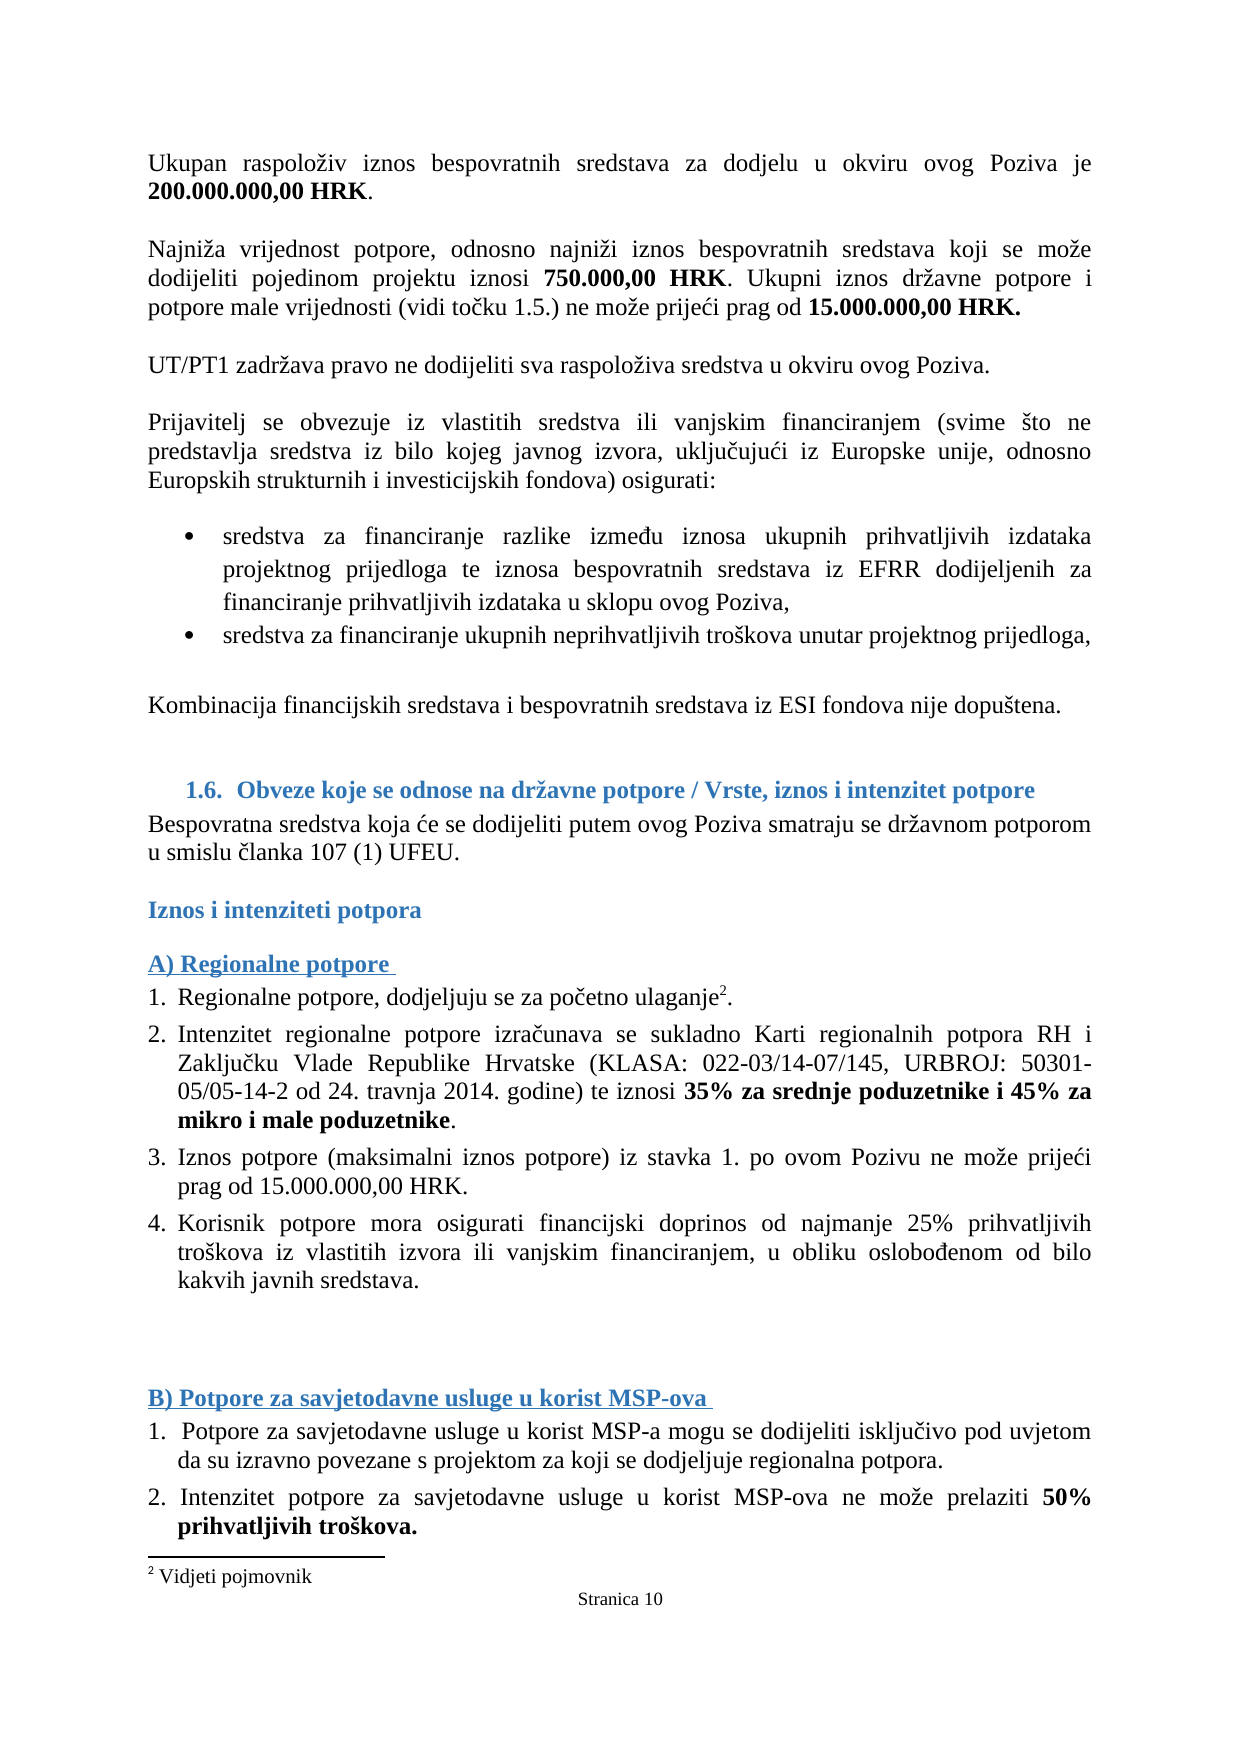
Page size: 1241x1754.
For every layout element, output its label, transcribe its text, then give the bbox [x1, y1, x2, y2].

text Ukupan raspoloživ iznos bespovratnih sredstava za dodjelu u okviru ovog Poziva je 200.000.000,00 HRK. [148, 148, 1093, 205]
list Regionalne potpore, dodjeljuju se za početno ulaganje. [148, 982, 1093, 1011]
list Intenzitet regionalne potpore izračunava se sukladno Karti regionalnih potpora RH i Zaključku Vlade Republike Hrvatske (KLASA: 022-03/14-07/145, URBROJ: 50301-05/05-14-2 od 24. travnja 2014. godine) te iznosi 35% za srednje poduzetnike i 45% za mikro i male poduzetnike. [148, 1019, 1093, 1134]
list sredstva za financiranje ukupnih neprihvatljivih troškova unutar projektnog prijedloga, [185, 621, 1093, 649]
list Korisnik potpore mora osigurati financijski doprinos od najmanje 25% prihvatljivih troškova iz vlastitih izvora ili vanjskim financiranjem, u obliku oslobođenom od bilo kakvih javnih sredstava. [148, 1208, 1093, 1294]
text UT/PT1 zadržava pravo ne dodijeliti sva raspoloživa sredstva u okviru ovog Poziva. [148, 350, 1093, 378]
list Iznos potpore (maksimalni iznos potpore) iz stavka 1. po ovom Pozivu ne može prijeći prag od 15.000.000,00 HRK. [148, 1142, 1093, 1200]
text B) Potpore za savjetodavne usluge u korist MSP-ova [148, 1383, 1093, 1412]
subtitle Obveze koje se odnose na državne potpore / Vrste, iznos i intenzitet potpore [185, 776, 1093, 804]
list sredstva za financiranje razlike između iznosa ukupnih prihvatljivih izdataka projektnog prijedloga te iznosa bespovratnih sredstava iz EFRR dodijeljenih za financiranje prihvatljivih izdataka u sklopu ovog Poziva, [185, 521, 1093, 616]
text Kombinacija financijskih sredstava i bespovratnih sredstava iz ESI fondova nije dopuštena. [148, 690, 1093, 718]
text Najniža vrijednost potpore, odnosno najniži iznos bespovratnih sredstava koji se može dodijeliti pojedinom projektu iznosi 750.000,00 HRK. Ukupni iznos državne potpore i potpore male vrijednosti (vidi točku 1.5.) ne može prijeći prag od 15.000.000,00 HRK. [148, 234, 1093, 321]
list 1. Potpore za savjetodavne usluge u korist MSP-a mogu se dodijeliti isključivo pod uvjetom da su izravno povezane s projektom za koji se dodjeljuje regionalna potpora. [148, 1416, 1093, 1474]
text Prijavitelj se obvezuje iz vlastitih sredstva ili vanjskim financiranjem (svime što ne predstavlja sredstva iz bilo kojeg javnog izvora, uključujući iz Europske unije, odnosno Europskih strukturnih i investicijskih fondova) osigurati: [148, 407, 1093, 493]
text Iznos i intenziteti potpora [148, 895, 1093, 924]
list 2. Intenzitet potpore za savjetodavne usluge u korist MSP-ova ne može prelaziti 50% prihvatljivih troškova. [148, 1482, 1093, 1539]
text A) Regionalne potpore [148, 949, 1093, 977]
text Bespovratna sredstva koja će se dodijeliti putem ovog Poziva smatraju se državnom potporom u smislu članka 107 (1) UFEU. [148, 809, 1093, 866]
